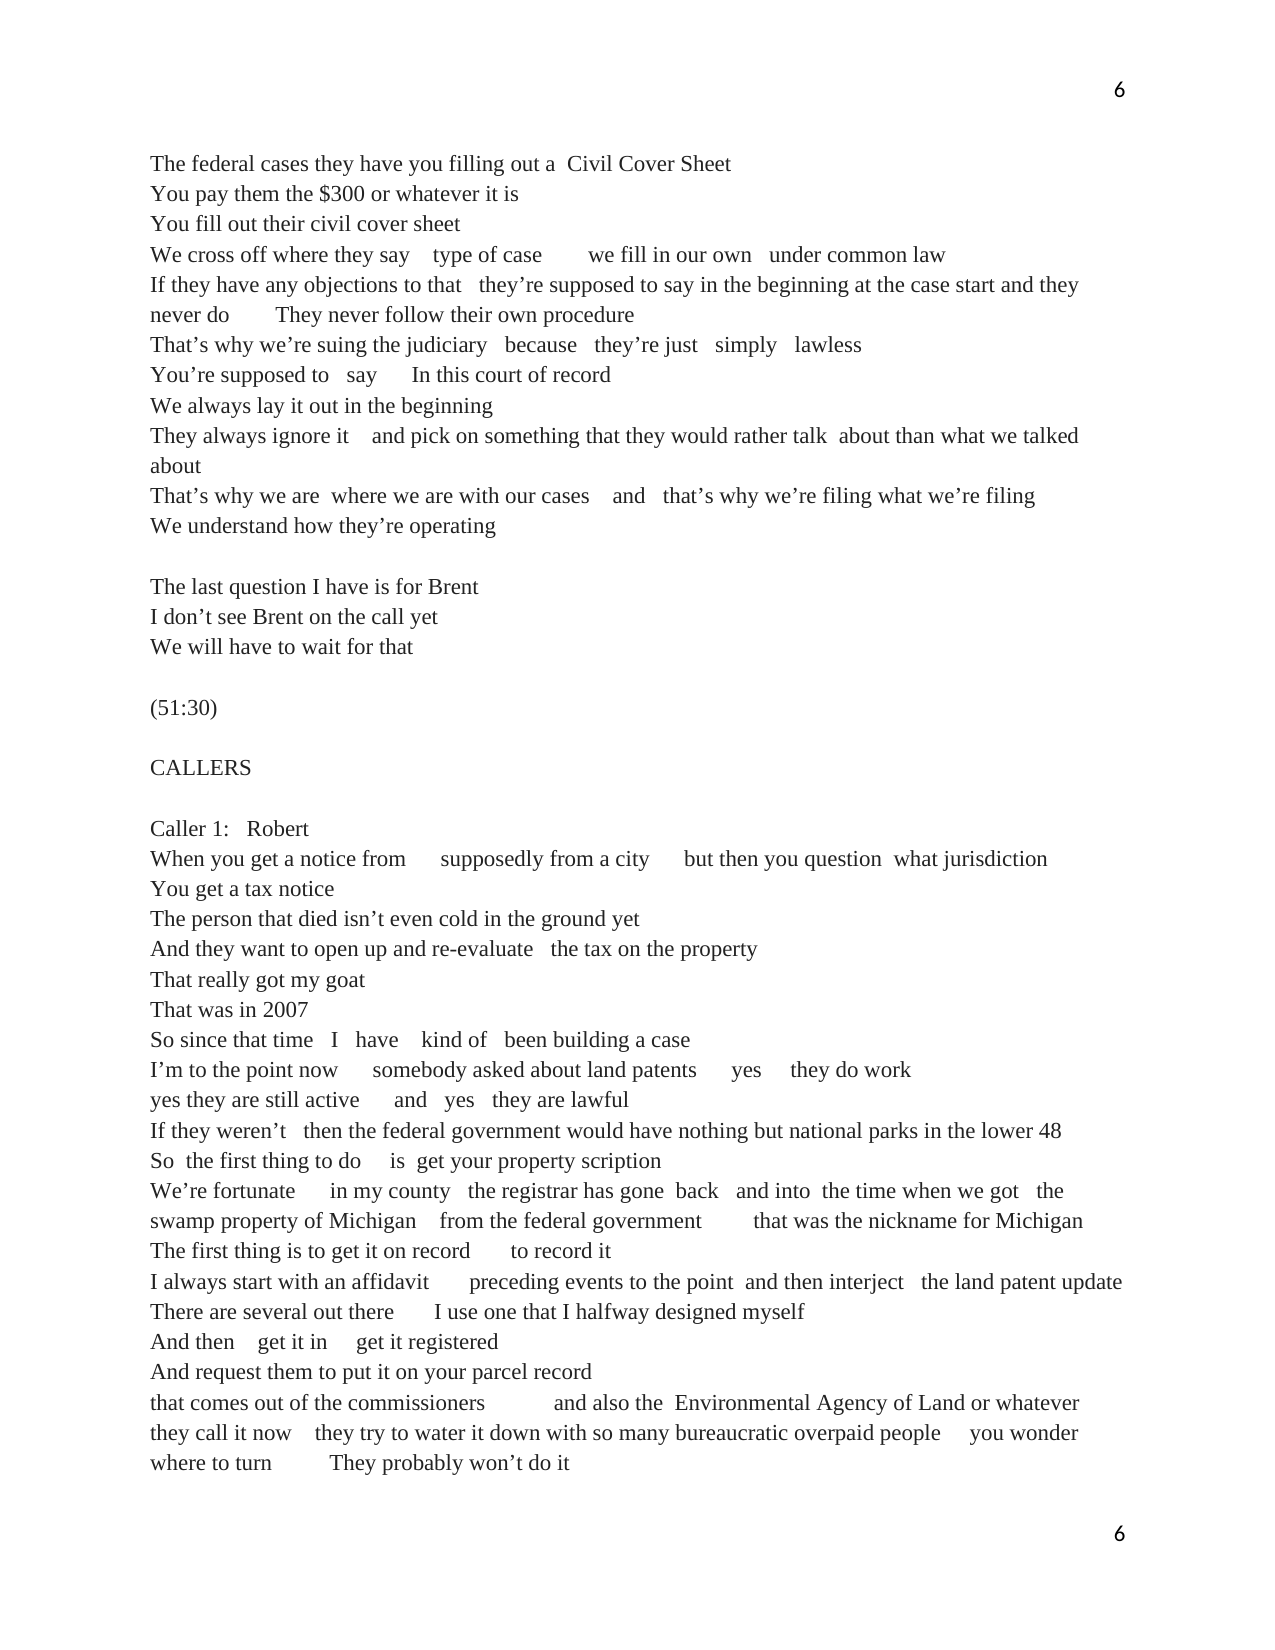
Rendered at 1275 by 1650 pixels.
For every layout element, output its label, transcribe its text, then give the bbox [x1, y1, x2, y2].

text that comes out of the commissioners and also the Environmental Agency of Land or whatever they call it now they try to water it down with so many bureaucratic overpaid people you wonder where to turn They probably won’t do it [150, 1388, 1125, 1475]
text The federal cases they have you filling out a Civil Cover Sheet [150, 150, 1125, 176]
text That’s why we are where we are with our cases and that’s why we’re filing what we’re filing [150, 482, 1125, 509]
text We understand how they’re operating [150, 512, 1125, 539]
text We will have to wait for that [150, 633, 1125, 660]
text If they have any objections to that they’re supposed to say in the beginning at the case start and they never do They never follow their own procedure [150, 271, 1125, 327]
text And request them to put it on your parcel record [150, 1358, 1125, 1385]
text And they want to open up and re-evaluate the tax on the property [150, 935, 1125, 962]
text They always ignore it and pick on something that they would rather talk about than what we talked about [150, 422, 1125, 478]
text (51:30) [150, 694, 1125, 720]
text So since that time I have kind of been building a case [150, 1026, 1125, 1052]
text And then get it in get it registered [150, 1328, 1125, 1354]
text That’s why we’re suing the judiciary because they’re just simply lawless [150, 331, 1125, 358]
text So the first thing to do is get your property scription [150, 1147, 1125, 1173]
text That was in 2007 [150, 996, 1125, 1022]
text I always start with an affidavit preceding events to the point and then interject the land patent update [150, 1268, 1125, 1294]
text That really got my goat [150, 966, 1125, 992]
text We cross off where they say type of case we fill in our own under common law [150, 241, 1125, 267]
text You get a tax notice [150, 875, 1125, 901]
text The last question I have is for Brent [150, 573, 1125, 599]
text We always lay it out in the beginning [150, 392, 1125, 418]
text You pay them the $300 or whatever it is [150, 180, 1125, 207]
text I’m to the point now somebody asked about land patents yes they do work [150, 1056, 1125, 1083]
text CALLERS [150, 754, 1125, 781]
text When you get a notice from supposedly from a city but then you question what jurisdiction [150, 845, 1125, 871]
text The person that died isn’t even cold in the ground yet [150, 905, 1125, 932]
text If they weren’t then the federal government would have nothing but national parks in the lower 48 [150, 1117, 1125, 1143]
text Caller 1: Robert [150, 814, 1125, 841]
text I don’t see Brent on the call yet [150, 603, 1125, 629]
text yes they are still active and yes they are lawful [150, 1086, 1125, 1113]
text We’re fortunate in my county the registrar has gone back and into the time when we got the swamp property of Michigan from the federal government that was the nickname for Michigan [150, 1177, 1125, 1234]
text There are several out there I use one that I halfway designed myself [150, 1298, 1125, 1324]
text The first thing is to get it on record to record it [150, 1237, 1125, 1264]
text You’re supposed to say In this court of record [150, 361, 1125, 388]
text You fill out their civil cover sheet [150, 210, 1125, 237]
